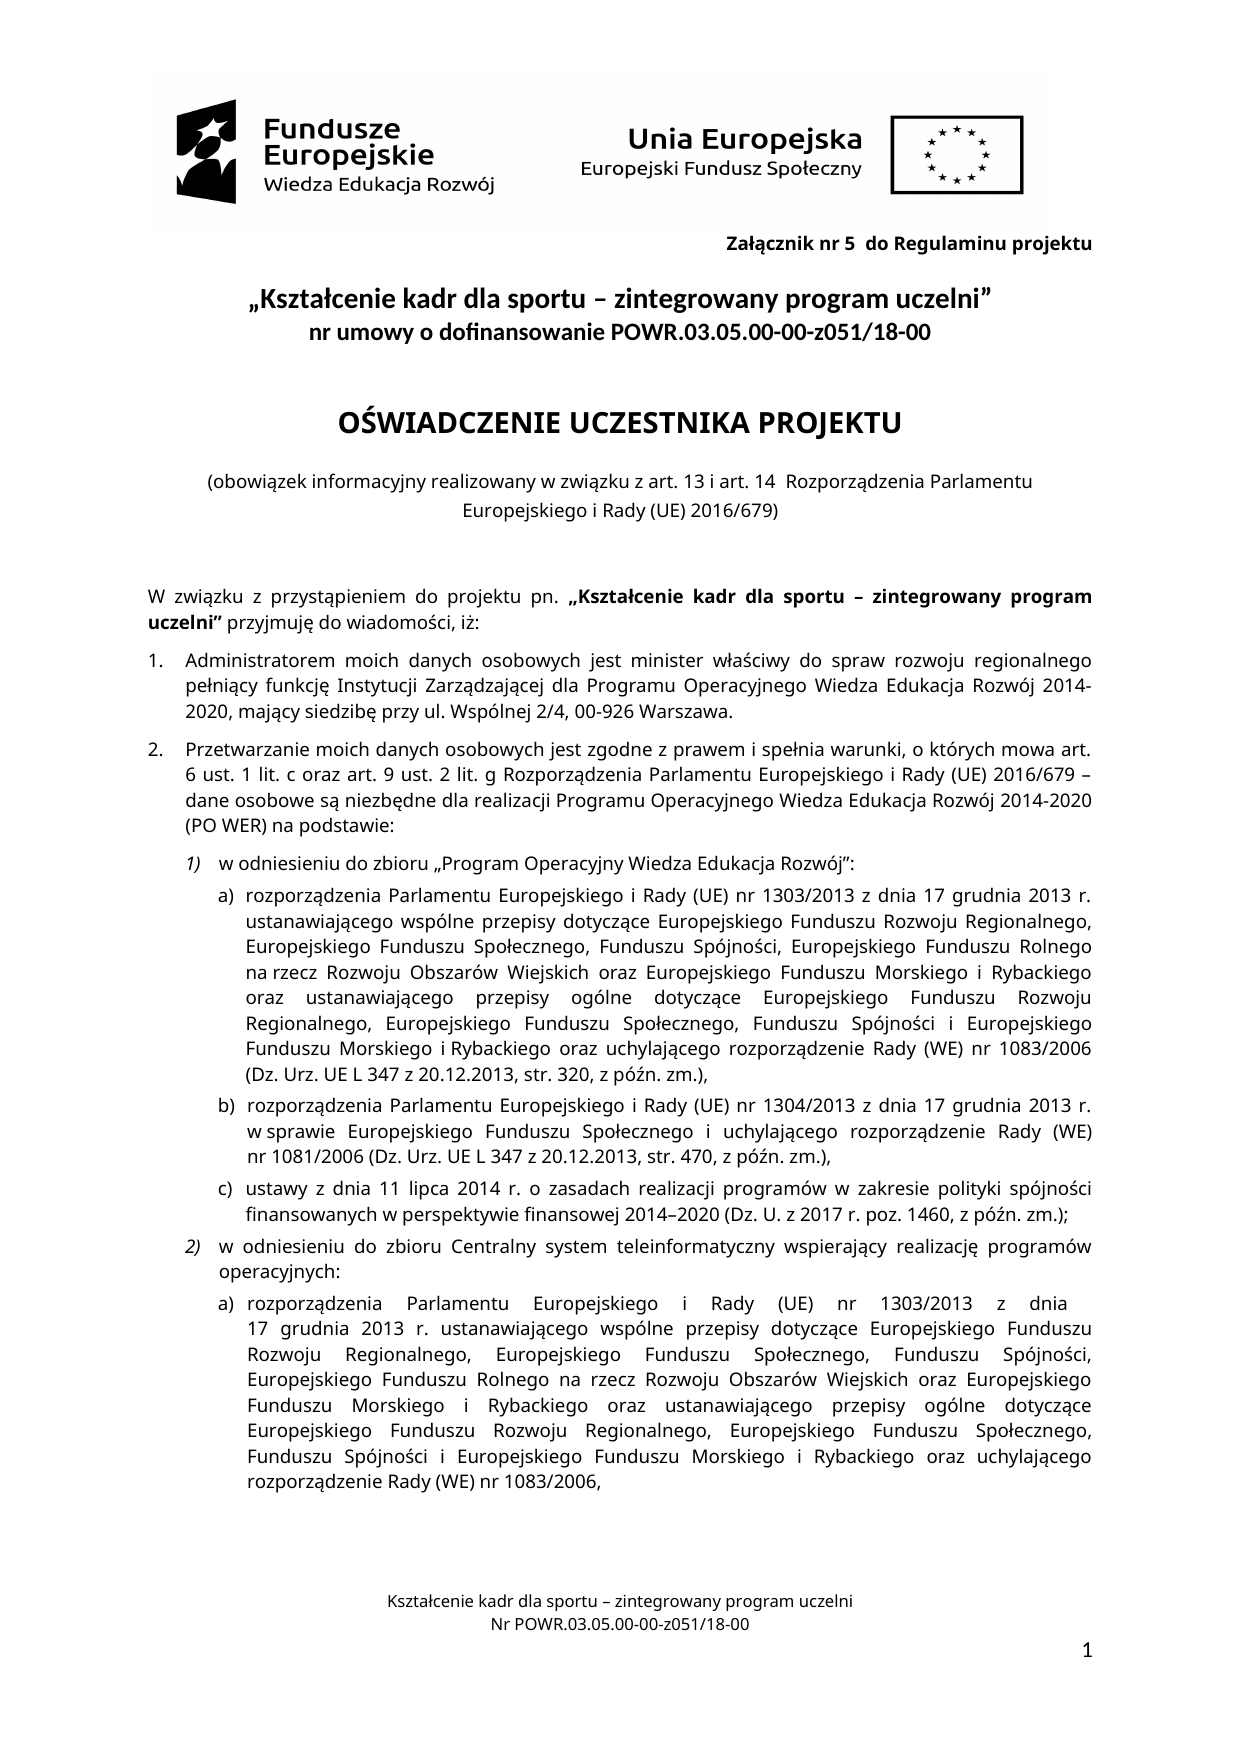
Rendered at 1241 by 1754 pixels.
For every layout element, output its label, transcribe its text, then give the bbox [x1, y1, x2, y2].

picture [147, 73, 1053, 230]
text Załącznik nr 5 do Regulaminu projektu [148, 230, 1093, 256]
text nr umowy o dofinansowanie POWR.03.05.00-00-z051/18-00 [148, 316, 1093, 346]
list ustawy z dnia 11 lipca 2014 r. o zasadach realizacji programów w zakresie polityki spójności finansowanych w perspektywie finansowej 2014–2020 (Dz. U. z 2017 r. poz. 1460, z późn. zm.); [218, 1176, 1093, 1227]
text W związku z przystąpieniem do projektu pn. „Kształcenie kadr dla sportu – zintegrowany program uczelni” przyjmuję do wiadomości, iż: [148, 583, 1093, 634]
text „Kształcenie kadr dla sportu – zintegrowany program uczelni” [148, 280, 1093, 316]
list Przetwarzanie moich danych osobowych jest zgodne z prawem i spełnia warunki, o których mowa art. 6 ust. 1 lit. c oraz art. 9 ust. 2 lit. g Rozporządzenia Parlamentu Europejskiego i Rady (UE) 2016/679 – dane osobowe są niezbędne dla realizacji Programu Operacyjnego Wiedza Edukacja Rozwój 2014-2020 (PO WER) na podstawie: [148, 736, 1093, 838]
text (obowiązek informacyjny realizowany w związku z art. 13 i art. 14 Rozporządzenia Parlamentu Europejskiego i Rady (UE) 2016/679) [148, 468, 1093, 523]
list w odniesieniu do zbioru Centralny system teleinformatyczny wspierający realizację programów operacyjnych: [185, 1233, 1093, 1284]
list w odniesieniu do zbioru „Program Operacyjny Wiedza Edukacja Rozwój”: [185, 851, 1093, 876]
list rozporządzenia Parlamentu Europejskiego i Rady (UE) nr 1304/2013 z dnia 17 grudnia 2013 r. w sprawie Europejskiego Funduszu Społecznego i uchylającego rozporządzenie Rady (WE) nr 1081/2006 (Dz. Urz. UE L 347 z 20.12.2013, str. 470, z późn. zm.), [218, 1093, 1093, 1169]
list rozporządzenia Parlamentu Europejskiego i Rady (UE) nr 1303/2013 z dnia 17 grudnia 2013 r. ustanawiającego wspólne przepisy dotyczące Europejskiego Funduszu Rozwoju Regionalnego, Europejskiego Funduszu Społecznego, Funduszu Spójności, Europejskiego Funduszu Rolnego na rzecz Rozwoju Obszarów Wiejskich oraz Europejskiego Funduszu Morskiego i Rybackiego oraz ustanawiającego przepisy ogólne dotyczące Europejskiego Funduszu Rozwoju Regionalnego, Europejskiego Funduszu Społecznego, Funduszu Spójności i Europejskiego Funduszu Morskiego i Rybackiego oraz uchylającego rozporządzenie Rady (WE) nr 1083/2006 (Dz. Urz. UE L 347 z 20.12.2013, str. 320, z późn. zm.), [218, 882, 1093, 1087]
list Administratorem moich danych osobowych jest minister właściwy do spraw rozwoju regionalnego pełniący funkcję Instytucji Zarządzającej dla Programu Operacyjnego Wiedza Edukacja Rozwój 2014-2020, mający siedzibę przy ul. Wspólnej 2/4, 00-926 Warszawa. [148, 647, 1093, 723]
list rozporządzenia Parlamentu Europejskiego i Rady (UE) nr 1303/2013 z dnia 17 grudnia 2013 r. ustanawiającego wspólne przepisy dotyczące Europejskiego Funduszu Rozwoju Regionalnego, Europejskiego Funduszu Społecznego, Funduszu Spójności, Europejskiego Funduszu Rolnego na rzecz Rozwoju Obszarów Wiejskich oraz Europejskiego Funduszu Morskiego i Rybackiego oraz ustanawiającego przepisy ogólne dotyczące Europejskiego Funduszu Rozwoju Regionalnego, Europejskiego Funduszu Społecznego, Funduszu Spójności i Europejskiego Funduszu Morskiego i Rybackiego oraz uchylającego rozporządzenie Rady (WE) nr 1083/2006, [218, 1290, 1093, 1494]
text OŚWIADCZENIE UCZESTNIKA PROJEKTU [148, 402, 1093, 442]
